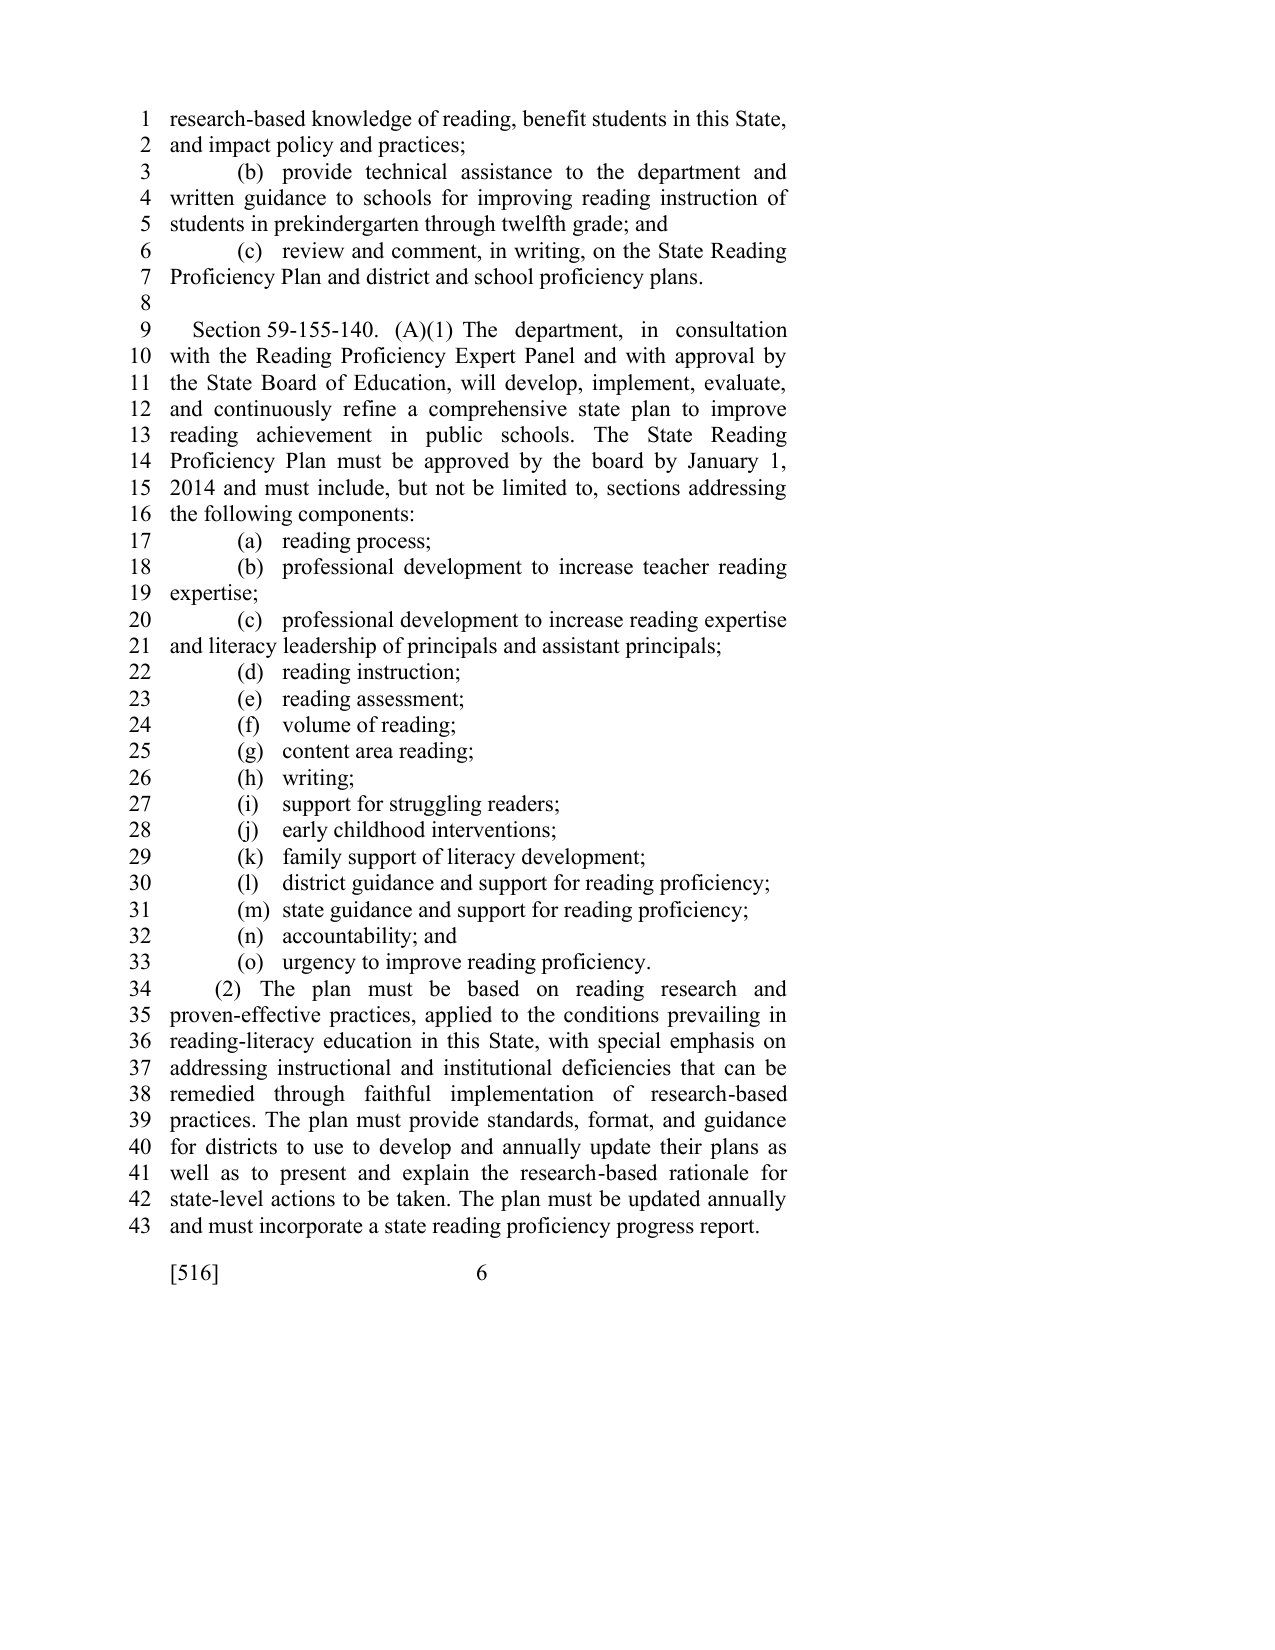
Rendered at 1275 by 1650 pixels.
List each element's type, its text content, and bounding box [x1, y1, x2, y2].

text (g) content area reading; [169, 737, 787, 764]
text (n) accountability; and [169, 922, 787, 948]
text (f) volume of reading; [169, 711, 787, 737]
text (i) support for struggling readers; [169, 790, 787, 817]
text (h) writing; [169, 764, 787, 790]
text (l) district guidance and support for reading proficiency; [169, 869, 787, 896]
text (c) professional development to increase reading expertise and literacy leadership of principals and assistant principals; [169, 606, 787, 658]
text (j) early childhood interventions; [169, 817, 787, 843]
text (e) reading assessment; [169, 685, 787, 711]
text (b) provide technical assistance to the department and written guidance to schools for improving reading instruction of students in prekindergarten through twelfth grade; and [169, 158, 787, 237]
text Section 59-155-140. (A)(1) The department, in consultation with the Reading Proficiency Expert Panel and with approval by the State Board of Education, will develop, implement, evaluate, and continuously refine a comprehensive state plan to improve reading achievement in public schools. The State Reading Proficiency Plan must be approved by the board by January 1, 2014 and must include, but not be limited to, sections addressing the following components: [169, 316, 787, 527]
text (c) review and comment, in writing, on the State Reading Proficiency Plan and district and school proficiency plans. [169, 237, 787, 289]
text (o) urgency to improve reading proficiency. [169, 948, 787, 975]
text (m) state guidance and support for reading proficiency; [169, 896, 787, 922]
text (d) reading instruction; [169, 658, 787, 685]
text (2) The plan must be based on reading research and proven-effective practices, applied to the conditions prevailing in reading-literacy education in this State, with special emphasis on addressing instructional and institutional deficiencies that can be remedied through faithful implementation of research-based practices. The plan must provide standards, format, and guidance for districts to use to develop and annually update their plans as well as to present and explain the research-based rationale for state-level actions to be taken. The plan must be updated annually and must incorporate a state reading proficiency progress report. [169, 975, 787, 1238]
text (b) professional development to increase teacher reading expertise; [169, 553, 787, 606]
text (a) reading process; [169, 527, 787, 553]
text (k) family support of literacy development; [169, 843, 787, 869]
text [169, 105, 787, 158]
